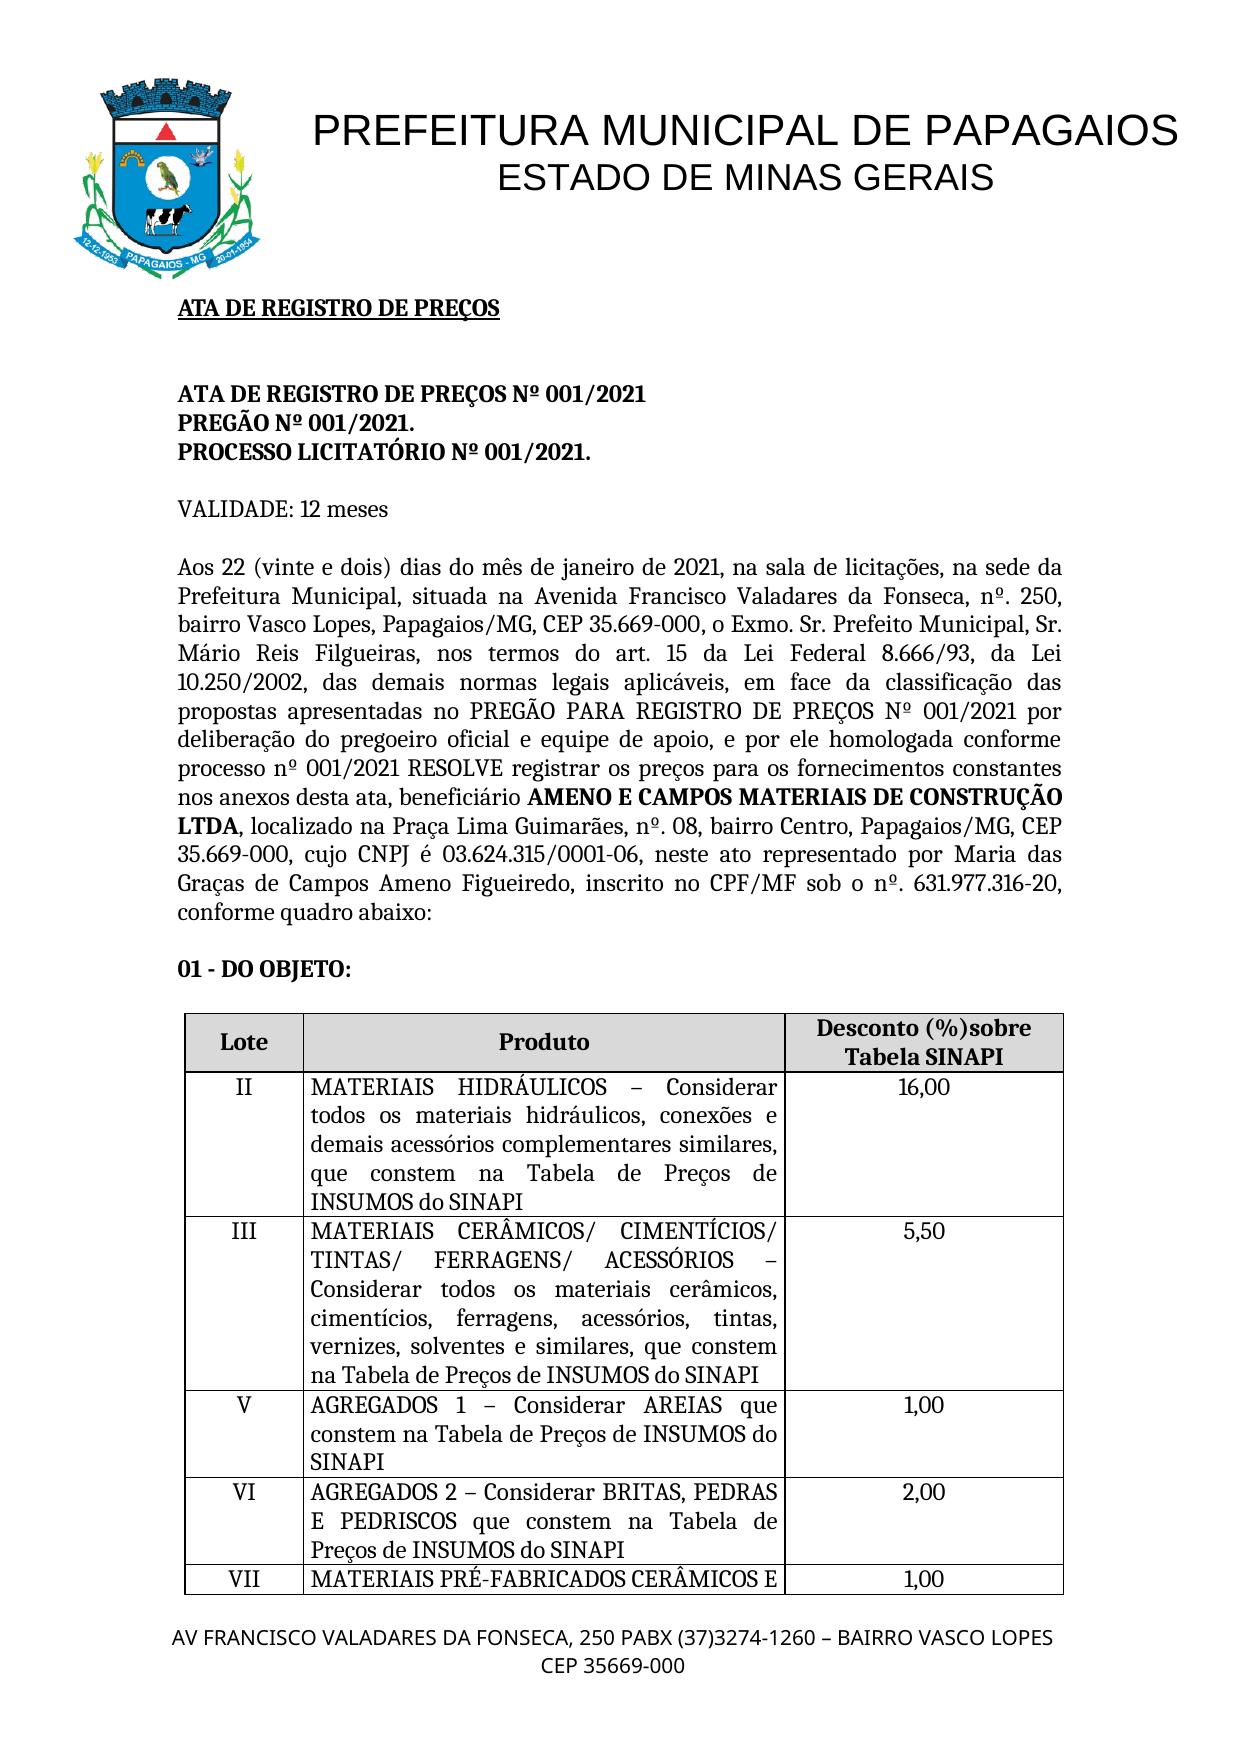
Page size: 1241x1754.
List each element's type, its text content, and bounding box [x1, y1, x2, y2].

table_cell 5,50 [786, 1217, 1063, 1390]
text ATA DE REGISTRO DE PREÇOS Nº 001/2021 [177, 380, 1063, 409]
table_cell AGREGADOS 2 – Considerar BRITAS, PEDRAS E PEDRISCOS que constem na Tabela de Preços de INSUMOS do SINAPI [304, 1478, 784, 1564]
table_header Produto [304, 1014, 784, 1071]
table_cell VII [186, 1565, 303, 1594]
table_cell 2,00 [786, 1478, 1063, 1564]
table_cell AGREGADOS 1 – Considerar AREIAS que constem na Tabela de Preços de INSUMOS do SINAPI [304, 1391, 784, 1477]
table_cell III [186, 1217, 303, 1390]
text Aos 22 (vinte e dois) dias do mês de janeiro de 2021, na sala de licitações, na sede da Prefeitura Municipal, situada na Avenida Francisco Valadares da Fonseca, nº. 250, bairro Vasco Lopes, Papagaios/MG, CEP 35.669-000, o Exmo. Sr. Prefeito Municipal, Sr. Mário Reis Filgueiras, nos termos do art. 15 da Lei Federal 8.666/93, da Lei 10.250/2002, das demais normas legais aplicáveis, em face da classificação das propostas apresentadas no PREGÃO PARA REGISTRO DE PREÇOS Nº 001/2021 por deliberação do pregoeiro oficial e equipe de apoio, e por ele homologada conforme processo nº 001/2021 RESOLVE registrar os preços para os fornecimentos constantes nos anexos desta ata, beneficiário AMENO E CAMPOS MATERIAIS DE CONSTRUÇÃO LTDA, localizado na Praça Lima Guimarães, nº. 08, bairro Centro, Papagaios/MG, CEP 35.669-000, cujo CNPJ é 03.624.315/0001-06, neste ato representado por Maria das Graças de Campos Ameno Figueiredo, inscrito no CPF/MF sob o nº. 631.977.316-20, conforme quadro abaixo: [177, 553, 1063, 927]
text 01 - DO OBJETO: [177, 955, 1063, 984]
table_cell II [186, 1073, 303, 1216]
text PREGÃO Nº 001/2021. [177, 409, 1063, 438]
table_cell 1,00 [786, 1565, 1063, 1594]
table_cell 16,00 [786, 1073, 1063, 1216]
subtitle ATA DE REGISTRO DE PREÇOS [177, 294, 1063, 323]
table_cell 1,00 [786, 1391, 1063, 1477]
text PROCESSO LICITATÓRIO Nº 001/2021. [177, 438, 1063, 467]
table_cell MATERIAIS HIDRÁULICOS – Considerar todos os materiais hidráulicos, conexões e demais acessórios complementares similares, que constem na Tabela de Preços de INSUMOS do SINAPI [304, 1073, 784, 1216]
table_cell VI [186, 1478, 303, 1564]
picture [72, 73, 262, 281]
text VALIDADE: 12 meses [177, 495, 1063, 524]
table_cell V [186, 1391, 303, 1477]
table_header Lote [186, 1014, 303, 1071]
table_header Desconto (%)sobre Tabela SINAPI [786, 1014, 1063, 1071]
table_cell MATERIAIS CERÂMICOS/ CIMENTÍCIOS/ TINTAS/ FERRAGENS/ ACESSÓRIOS – Considerar todos os materiais cerâmicos, cimentícios, ferragens, acessórios, tintas, vernizes, solventes e similares, que constem na Tabela de Preços de INSUMOS do SINAPI [304, 1217, 784, 1390]
